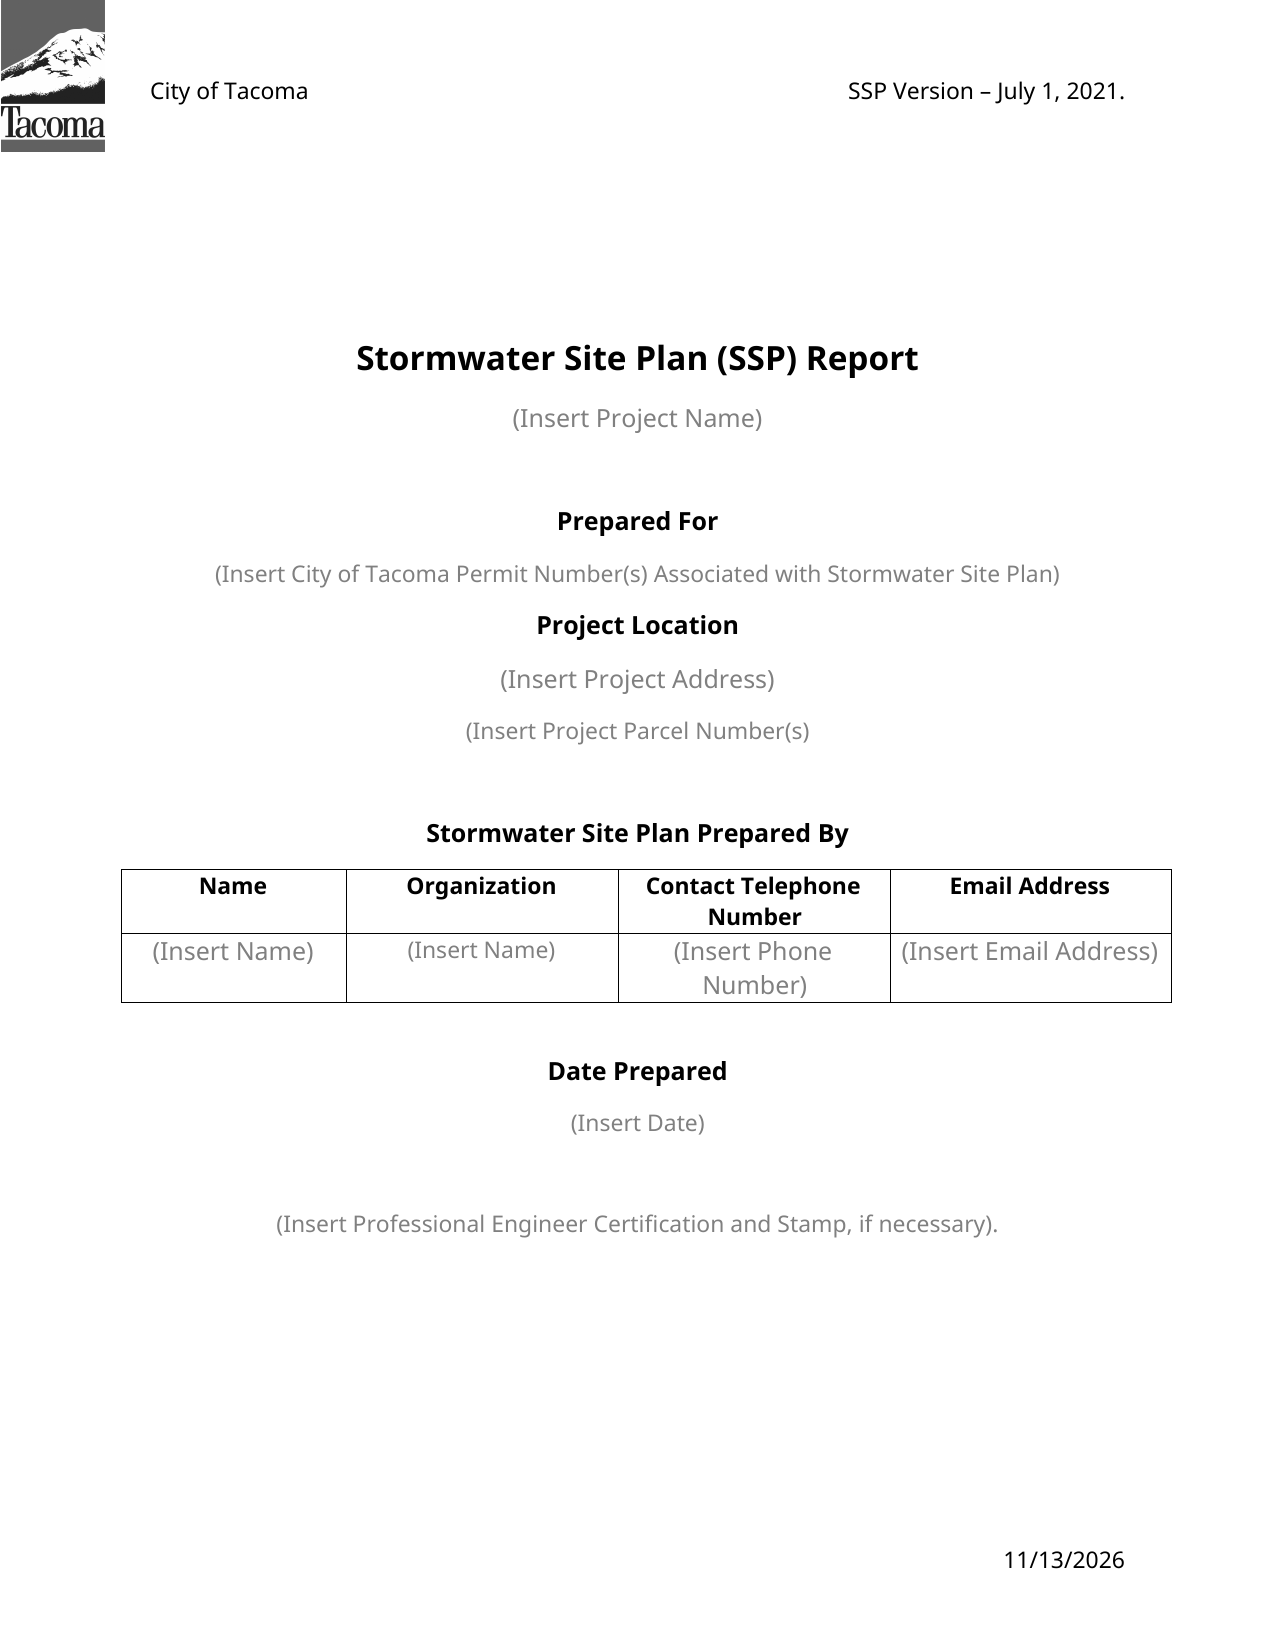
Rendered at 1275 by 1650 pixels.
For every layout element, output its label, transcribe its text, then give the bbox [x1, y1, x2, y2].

table_cell [891, 934, 1171, 1002]
text Stormwater Site Plan (SSP) Report [150, 334, 1125, 380]
table_header Email Address [891, 870, 1171, 933]
table_header Name [122, 870, 346, 933]
table_header Organization [347, 870, 618, 933]
text Stormwater Site Plan Prepared By [150, 816, 1125, 850]
text Date Prepared [150, 1053, 1125, 1087]
table_cell [619, 934, 890, 1002]
table_cell [347, 934, 618, 1002]
table_cell [122, 934, 346, 1002]
text Prepared For [150, 504, 1125, 538]
table_header Contact Telephone Number [619, 870, 890, 933]
text Project Location [150, 608, 1125, 642]
picture [1, 0, 105, 152]
